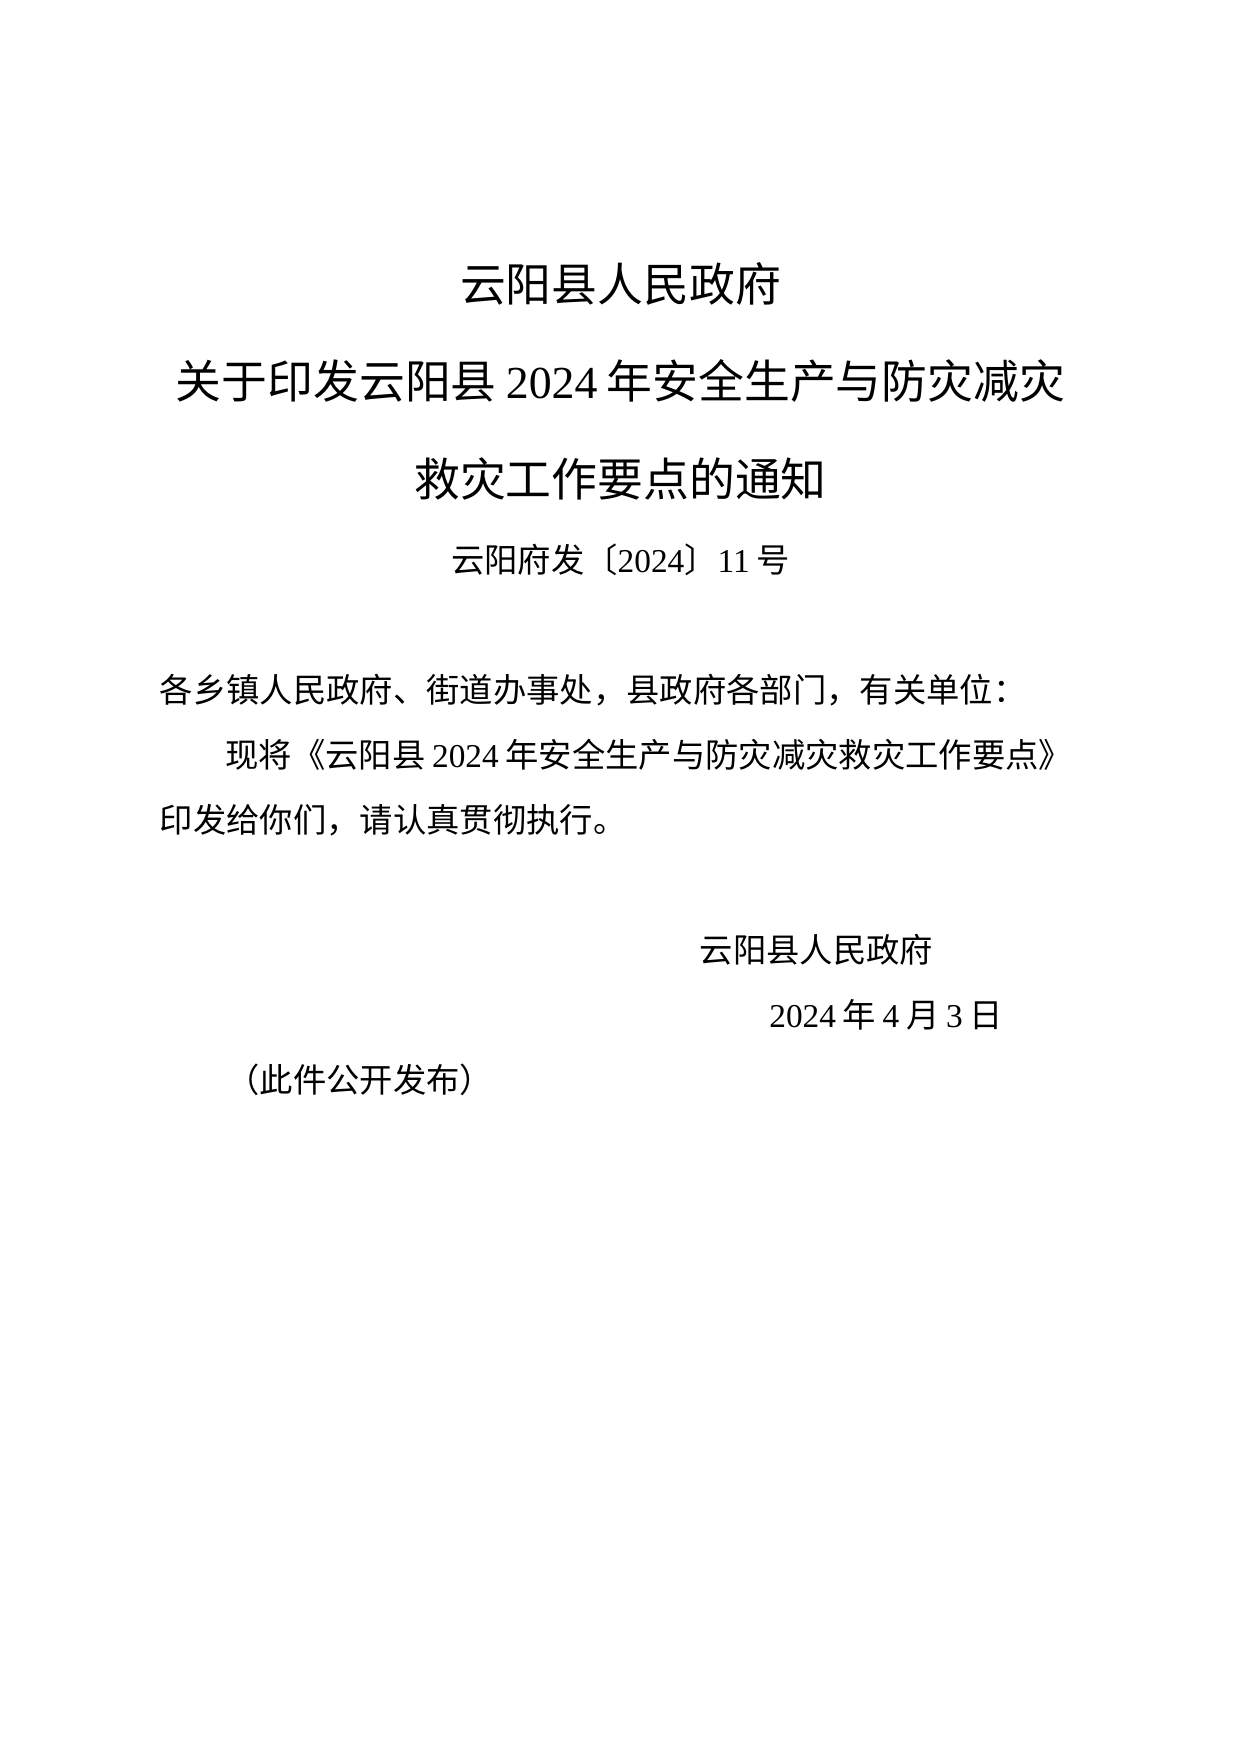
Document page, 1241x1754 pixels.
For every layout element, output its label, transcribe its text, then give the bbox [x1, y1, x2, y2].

text 2024年4月3日 [159, 980, 1081, 1045]
text 现将《云阳县2024年安全生产与防灾减灾救灾工作要点》印发给你们，请认真贯彻执行。 [159, 720, 1081, 850]
text 云阳县人民政府 [159, 233, 1081, 330]
text 关于印发云阳县2024年安全生产与防灾减灾救灾工作要点的通知 [159, 330, 1081, 525]
text 各乡镇人民政府、街道办事处，县政府各部门，有关单位： [159, 655, 1081, 720]
text （此件公开发布） [159, 1045, 1081, 1110]
text 云阳县人民政府 [159, 915, 1081, 980]
text 云阳府发〔2024〕11号 [159, 525, 1081, 590]
